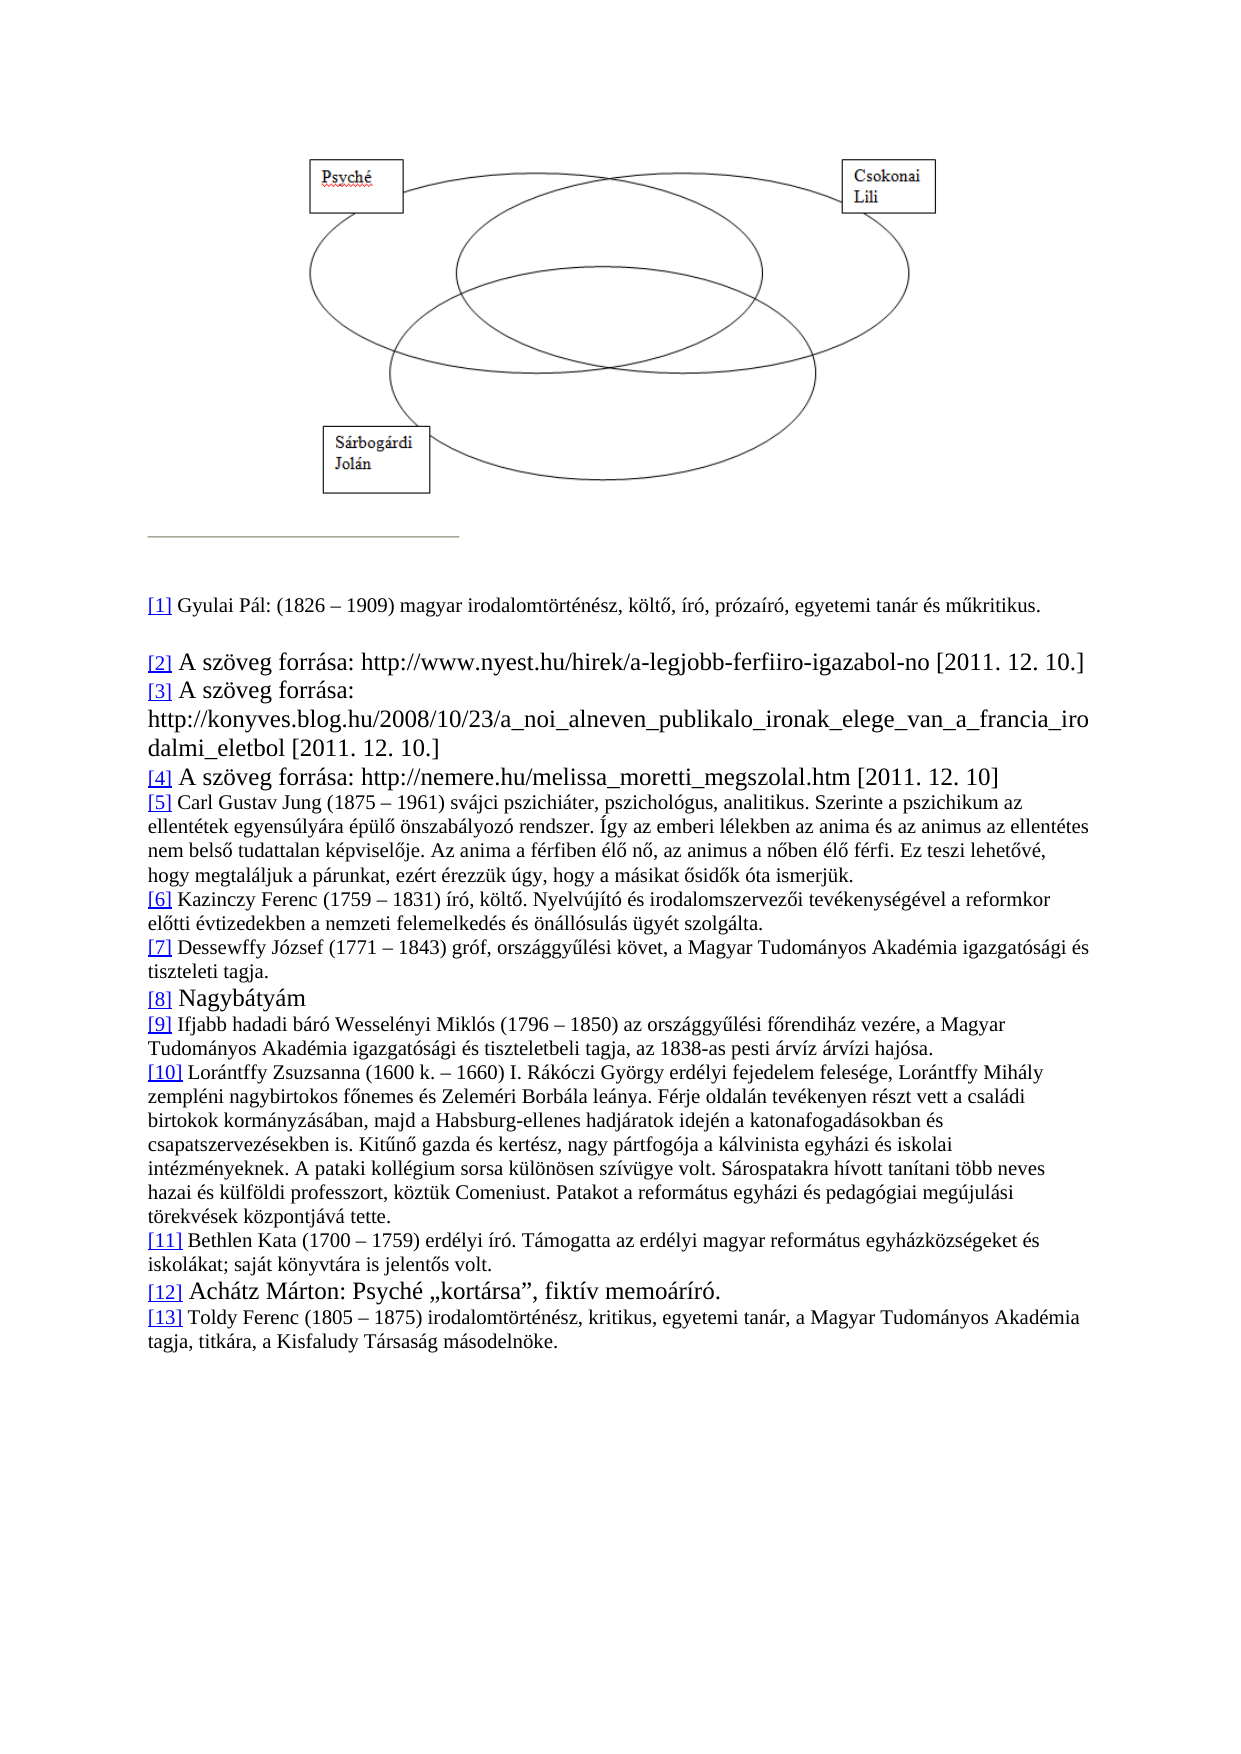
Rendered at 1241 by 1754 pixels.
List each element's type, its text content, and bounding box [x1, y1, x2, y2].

text [2] A szöveg forrása: http://www.nyest.hu/hirek/a-legjobb-ferfiiro-igazabol-no [2011. 12. 10.] [148, 647, 1093, 675]
text [11] Bethlen Kata (1700 – 1759) erdélyi író. Támogatta az erdélyi magyar református egyházközségeket és iskolákat; saját könyvtára is jelentős volt. [148, 1228, 1093, 1276]
text [13] Toldy Ferenc (1805 – 1875) irodalomtörténész, kritikus, egyetemi tanár, a Magyar Tudományos Akadémia tagja, titkára, a Kisfaludy Társaság másodelnöke. [148, 1305, 1093, 1353]
text [5] Carl Gustav Jung (1875 – 1961) svájci pszichiáter, pszichológus, analitikus. Szerinte a pszichikum az ellentétek egyensúlyára épülő önszabályozó rendszer. Így az emberi lélekben az anima és az animus az ellentétes nem belső tudattalan képviselője. Az anima a férfiben élő nő, az animus a nőben élő férfi. Ez teszi lehetővé, hogy megtaláljuk a párunkat, ezért érezzük úgy, hogy a másikat ősidők óta ismerjük. [148, 790, 1093, 887]
text [7] Dessewffy József (1771 – 1843) gróf, országgyűlési követ, a Magyar Tudományos Akadémia igazgatósági és tiszteleti tagja. [148, 935, 1093, 983]
text [9] Ifjabb hadadi báró Wesselényi Miklós (1796 – 1850) az országgyűlési főrendiház vezére, a Magyar Tudományos Akadémia igazgatósági és tiszteletbeli tagja, az 1838-as pesti árvíz árvízi hajósa. [148, 1012, 1093, 1060]
text [6] Kazinczy Ferenc (1759 – 1831) író, költő. Nyelvújító és irodalomszervezői tevékenységével a reformkor előtti évtizedekben a nemzeti felemelkedés és önállósulás ügyét szolgálta. [148, 887, 1093, 935]
picture [294, 147, 946, 507]
text [12] Achátz Márton: Psyché „kortársa”, fiktív memoáríró. [148, 1276, 1093, 1305]
text [4] A szöveg forrása: http://nemere.hu/melissa_moretti_megszolal.htm [2011. 12. 10] [148, 762, 1093, 790]
text [1] Gyulai Pál: (1826 – 1909) magyar irodalomtörténész, költő, író, prózaíró, egyetemi tanár és műkritikus. [148, 593, 1093, 617]
text [8] Nagybátyám [148, 983, 1093, 1012]
text [10] Lorántffy Zsuzsanna (1600 k. – 1660) I. Rákóczi György erdélyi fejedelem felesége, Lorántffy Mihály zempléni nagybirtokos főnemes és Zeleméri Borbála leánya. Férje oldalán tevékenyen részt vett a családi birtokok kormányzásában, majd a Habsburg-ellenes hadjáratok idején a katonafogadásokban és csapatszervezésekben is. Kitűnő gazda és kertész, nagy pártfogója a kálvinista egyházi és iskolai intézményeknek. A pataki kollégium sorsa különösen szívügye volt. Sárospatakra hívott tanítani több neves hazai és külföldi professzort, köztük Comeniust. Patakot a református egyházi és pedagógiai megújulási törekvések központjává tette. [148, 1060, 1093, 1228]
text [3] A szöveg forrása: http://konyves.blog.hu/2008/10/23/a_noi_alneven_publikalo_ironak_elege_van_a_francia_irodalmi_eletbol [2011. 12. 10.] [148, 675, 1093, 762]
